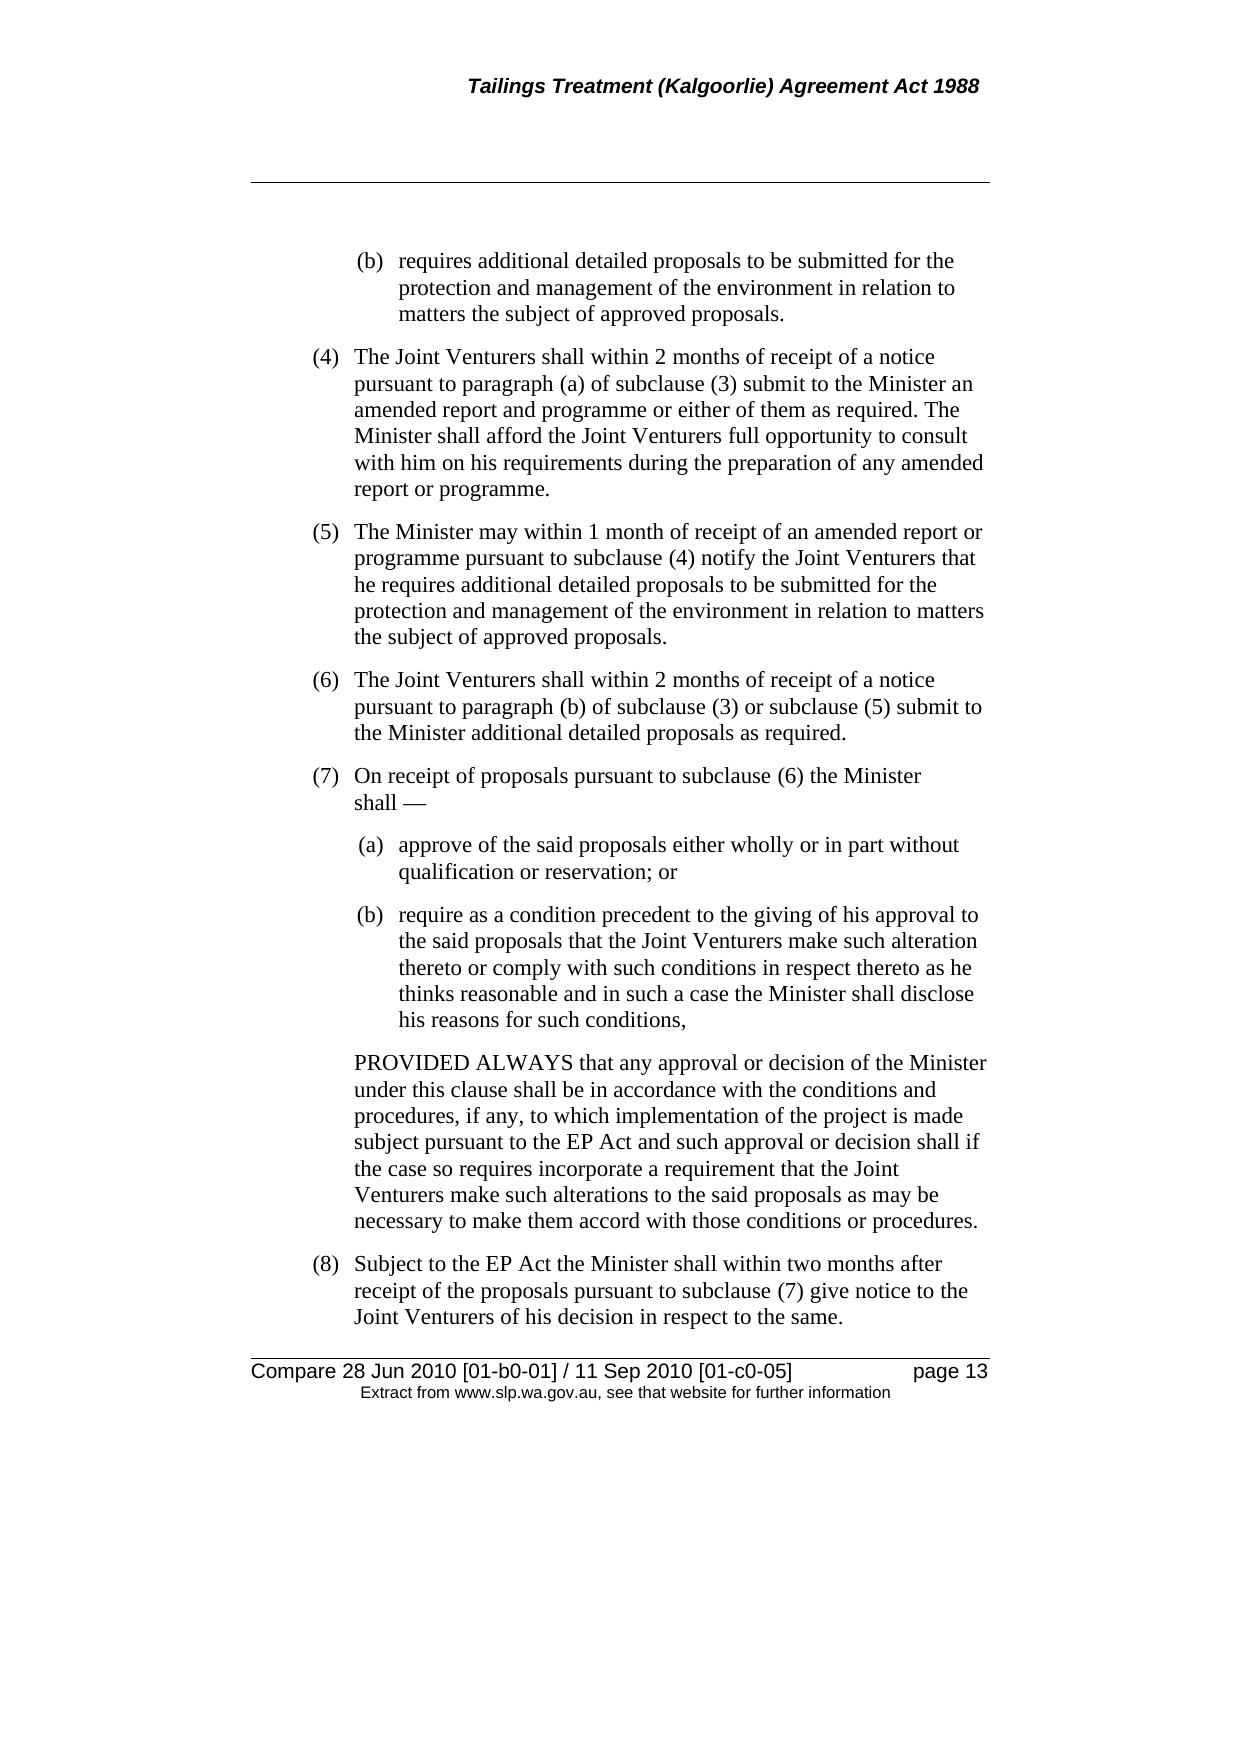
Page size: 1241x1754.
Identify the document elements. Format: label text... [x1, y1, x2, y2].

text (4) The Joint Venturers shall within 2 months of receipt of a notice pursuant to paragraph (a) of subclause (3) submit to the Minister an amended report and programme or either of them as required. The Minister shall afford the Joint Venturers full opportunity to consult with him on his requirements during the preparation of any amended report or programme. [251, 343, 990, 501]
text (b) requires additional detailed proposals to be submitted for the protection and management of the environment in relation to matters the subject of approved proposals. [251, 247, 990, 327]
text (7) On receipt of proposals pursuant to subclause (6) the Minister shall — [251, 762, 990, 815]
text (5) The Minister may within 1 month of receipt of an amended report or programme pursuant to subclause (4) notify the Joint Venturers that he requires additional detailed proposals to be submitted for the protection and management of the environment in relation to matters the subject of approved proposals. [251, 518, 990, 650]
text (b) require as a condition precedent to the giving of his approval to the said proposals that the Joint Venturers make such alteration thereto or comply with such conditions in respect thereto as he thinks reasonable and in such a case the Minister shall disclose his reasons for such conditions, [251, 901, 990, 1033]
text (a) approve of the said proposals either wholly or in part without qualification or reservation; or [251, 832, 990, 884]
text (6) The Joint Venturers shall within 2 months of receipt of a notice pursuant to paragraph (b) of subclause (3) or subclause (5) submit to the Minister additional detailed proposals as required. [251, 666, 990, 746]
text PROVIDED ALWAYS that any approval or decision of the Minister under this clause shall be in accordance with the conditions and procedures, if any, to which implementation of the project is made subject pursuant to the EP Act and such approval or decision shall if the case so requires incorporate a requirement that the Joint Venturers make such alterations to the said proposals as may be necessary to make them accord with those conditions or procedures. [251, 1049, 990, 1234]
text (8) Subject to the EP Act the Minister shall within two months after receipt of the proposals pursuant to subclause (7) give notice to the Joint Venturers of his decision in respect to the same. [251, 1251, 990, 1329]
